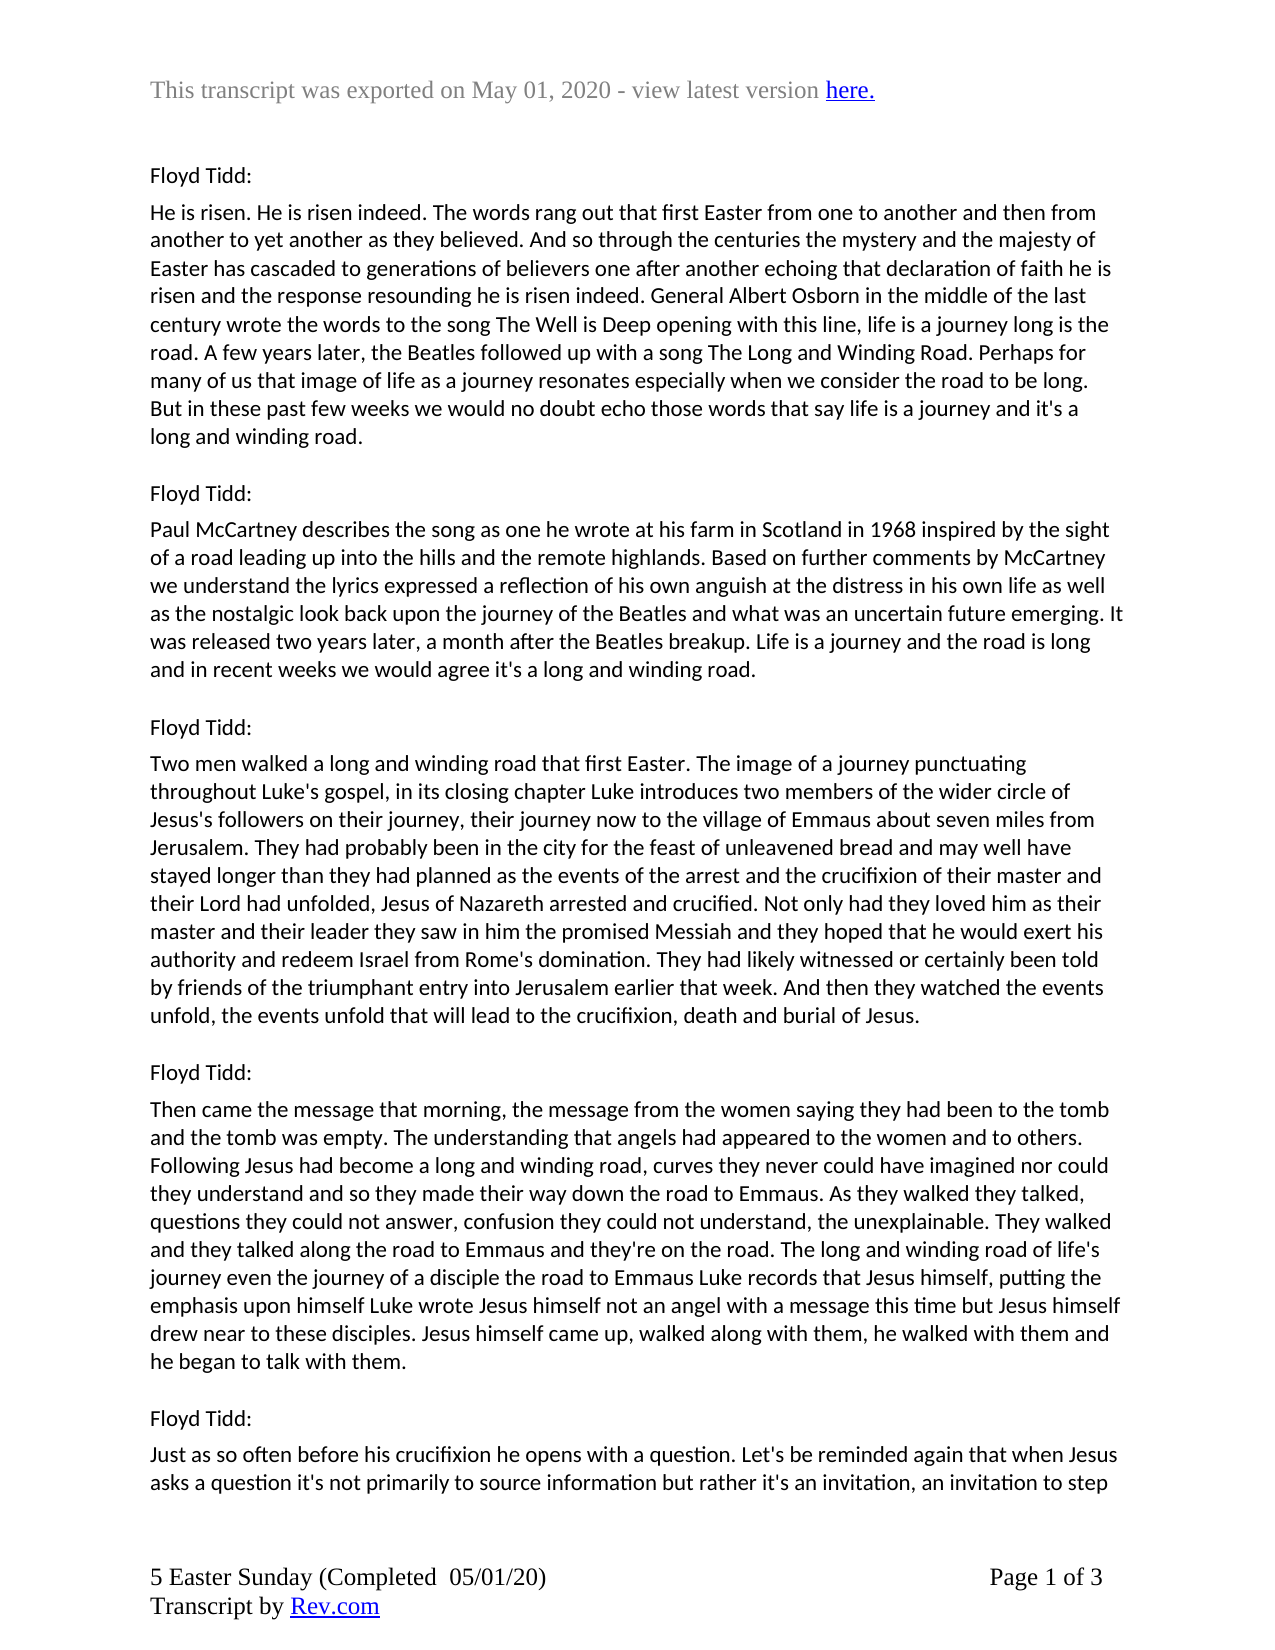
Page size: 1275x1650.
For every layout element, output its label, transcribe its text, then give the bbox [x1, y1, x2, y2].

text Then came the message that morning, the message from the women saying they had been to the tomb and the tomb was empty. The understanding that angels had appeared to the women and to others. Following Jesus had become a long and winding road, curves they never could have imagined nor could they understand and so they made their way down the road to Emmaus. As they walked they talked, questions they could not answer, confusion they could not understand, the unexplainable. They walked and they talked along the road to Emmaus and they're on the road. The long and winding road of life's journey even the journey of a disciple the road to Emmaus Luke records that Jesus himself, putting the emphasis upon himself Luke wrote Jesus himself not an angel with a message this time but Jesus himself drew near to these disciples. Jesus himself came up, walked along with them, he walked with them and he began to talk with them. [150, 1095, 1125, 1375]
text Floyd Tidd: [150, 161, 1125, 189]
text He is risen. He is risen indeed. The words rang out that first Easter from one to another and then from another to yet another as they believed. And so through the centuries the mystery and the majesty of Easter has cascaded to generations of believers one after another echoing that declaration of faith he is risen and the response resounding he is risen indeed. General Albert Osborn in the middle of the last century wrote the words to the song The Well is Deep opening with this line, life is a journey long is the road. A few years later, the Beatles followed up with a song The Long and Winding Road. Perhaps for many of us that image of life as a journey resonates especially when we consider the road to be long. But in these past few weeks we would no doubt echo those words that say life is a journey and it's a long and winding road. [150, 198, 1125, 450]
text Floyd Tidd: [150, 1058, 1125, 1086]
text Paul McCartney describes the song as one he wrote at his farm in Scotland in 1968 inspired by the sight of a road leading up into the hills and the remote highlands. Based on further comments by McCartney we understand the lyrics expressed a reflection of his own anguish at the distress in his own life as well as the nostalgic look back upon the journey of the Beatles and what was an uncertain future emerging. It was released two years later, a month after the Beatles breakup. Life is a journey and the road is long and in recent weeks we would agree it's a long and winding road. [150, 515, 1125, 683]
text Floyd Tidd: [150, 1404, 1125, 1432]
text Floyd Tidd: [150, 713, 1125, 741]
text Floyd Tidd: [150, 479, 1125, 507]
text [150, 1440, 1125, 1496]
text Two men walked a long and winding road that first Easter. The image of a journey punctuating throughout Luke's gospel, in its closing chapter Luke introduces two members of the wider circle of Jesus's followers on their journey, their journey now to the village of Emmaus about seven miles from Jerusalem. They had probably been in the city for the feast of unleavened bread and may well have stayed longer than they had planned as the events of the arrest and the crucifixion of their master and their Lord had unfolded, Jesus of Nazareth arrested and crucified. Not only had they loved him as their master and their leader they saw in him the promised Messiah and they hoped that he would exert his authority and redeem Israel from Rome's domination. They had likely witnessed or certainly been told by friends of the triumphant entry into Jerusalem earlier that week. And then they watched the events unfold, the events unfold that will lead to the crucifixion, death and burial of Jesus. [150, 749, 1125, 1029]
